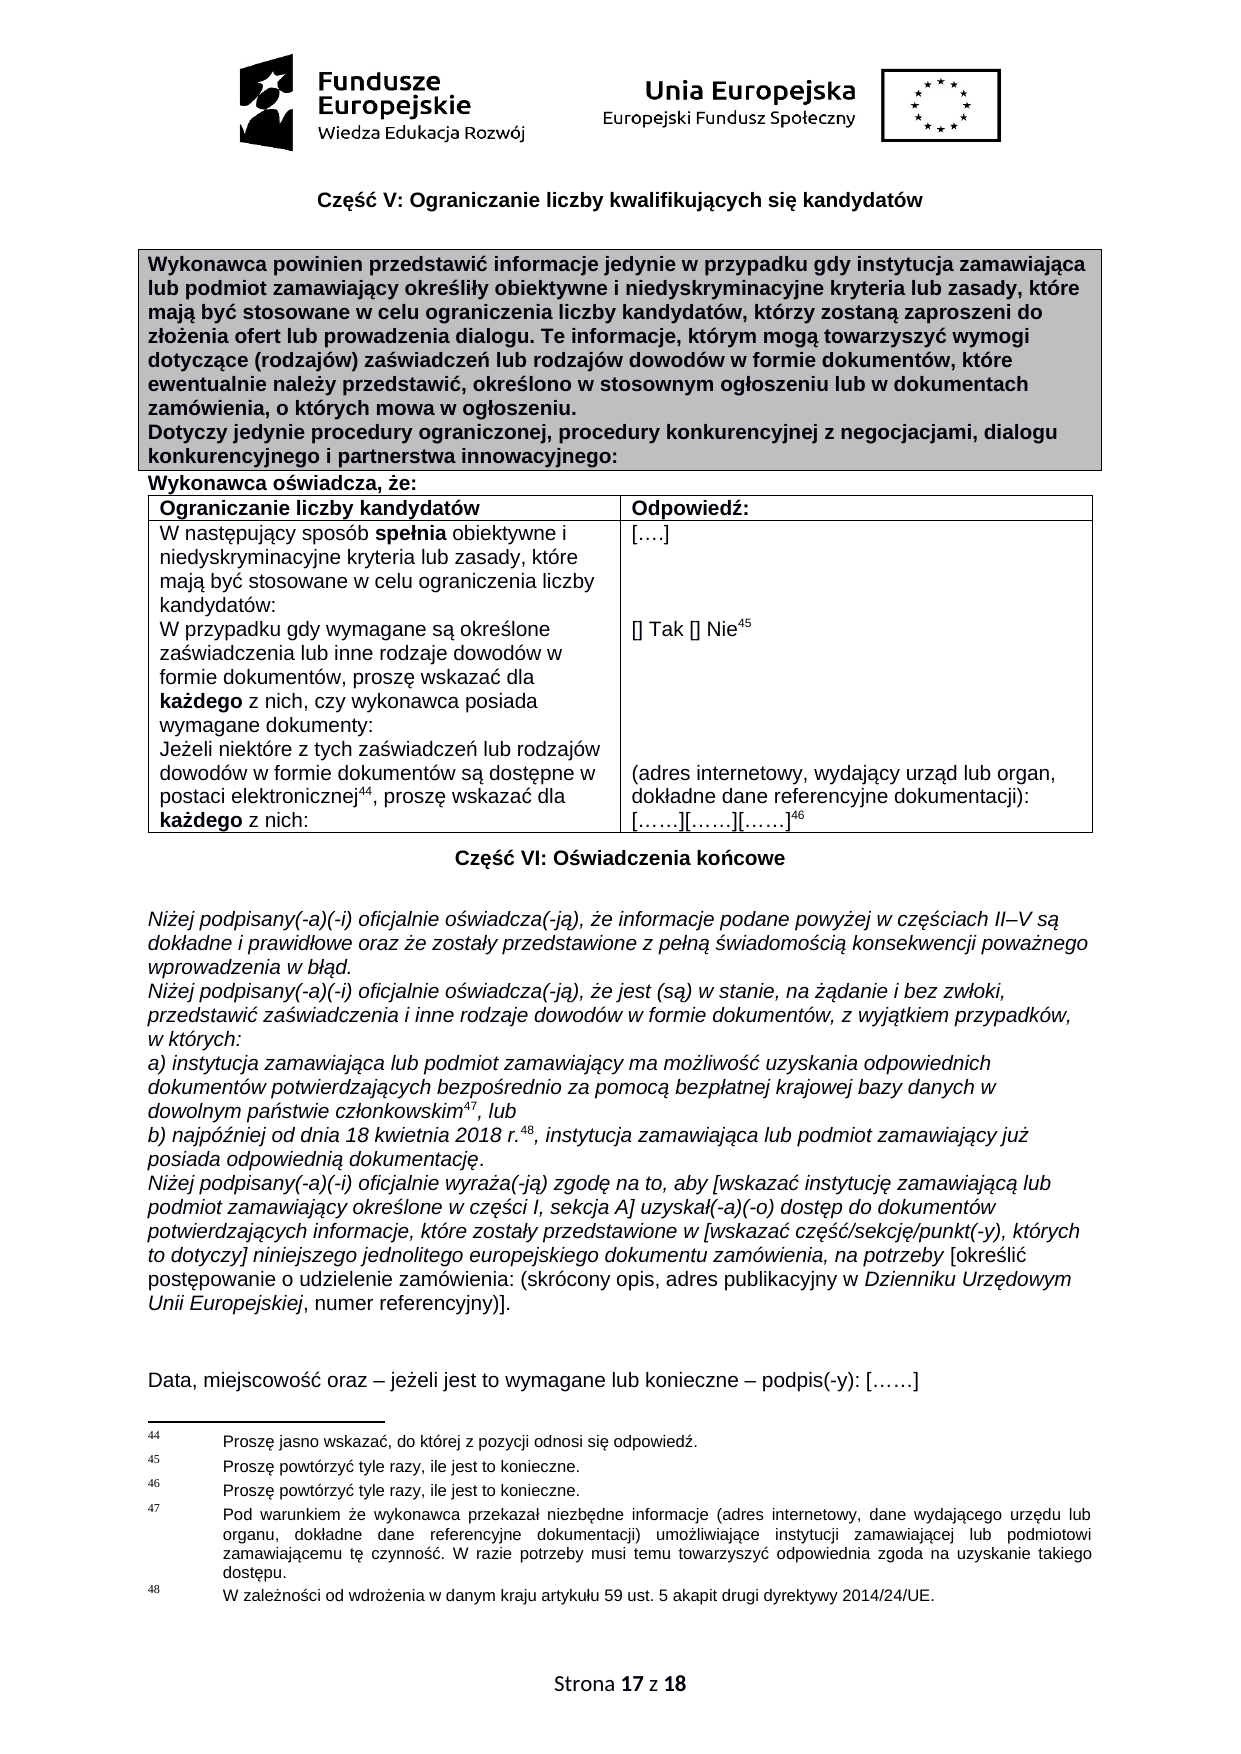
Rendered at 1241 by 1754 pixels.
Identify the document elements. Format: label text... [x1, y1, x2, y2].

table_cell [….] [] Tak [] Nie (adres internetowy, wydający urząd lub organ, dokładne dane referencyjne dokumentacji): [……][……][……] [621, 521, 1092, 832]
title Część VI: Oświadczenia końcowe [148, 846, 1093, 870]
title Część V: Ograniczanie liczby kwalifikujących się kandydatów [148, 187, 1093, 211]
text Niżej podpisany(-a)(-i) oficjalnie oświadcza(-ją), że jest (są) w stanie, na żądanie i bez zwłoki, przedstawić zaświadczenia i inne rodzaje dowodów w formie dokumentów, z wyjątkiem przypadków, w których: [148, 979, 1093, 1051]
table_header Ograniczanie liczby kandydatów [149, 496, 620, 520]
table_header Odpowiedź: [621, 496, 1092, 520]
text Niżej podpisany(-a)(-i) oficjalnie wyraża(-ją) zgodę na to, aby [wskazać instytucję zamawiającą lub podmiot zamawiający określone w części I, sekcja A] uzyskał(-a)(-o) dostęp do dokumentów potwierdzających informacje, które zostały przedstawione w [wskazać część/sekcję/punkt(-y), których to dotyczy] niniejszego jednolitego europejskiego dokumentu zamówienia, na potrzeby [określić postępowanie o udzielenie zamówienia: (skrócony opis, adres publikacyjny w Dzienniku Urzędowym Unii Europejskiej, numer referencyjny)]. [148, 1171, 1093, 1314]
text Wykonawca powinien przedstawić informacje jedynie w przypadku gdy instytucja zamawiająca lub podmiot zamawiający określiły obiektywne i niedyskryminacyjne kryteria lub zasady, które mają być stosowane w celu ograniczenia liczby kandydatów, którzy zostaną zaproszeni do złożenia ofert lub prowadzenia dialogu. Te informacje, którym mogą towarzyszyć wymogi dotyczące (rodzajów) zaświadczeń lub rodzajów dowodów w formie dokumentów, które ewentualnie należy przedstawić, określono w stosownym ogłoszeniu lub w dokumentach zamówienia, o których mowa w ogłoszeniu. Dotyczy jedynie procedury ograniczonej, procedury konkurencyjnej z negocjacjami, dialogu konkurencyjnego i partnerstwa innowacyjnego: [139, 250, 1101, 470]
text Niżej podpisany(-a)(-i) oficjalnie oświadcza(-ją), że informacje podane powyżej w częściach II–V są dokładne i prawidłowe oraz że zostały przedstawione z pełną świadomością konsekwencji poważnego wprowadzenia w błąd. [148, 907, 1093, 979]
text Data, miejscowość oraz – jeżeli jest to wymagane lub konieczne – podpis(-y): [……] [148, 1368, 1093, 1392]
text Wykonawca oświadcza, że: [148, 471, 1093, 495]
text b) najpóźniej od dnia 18 kwietnia 2018 r., instytucja zamawiająca lub podmiot zamawiający już posiada odpowiednią dokumentację. [148, 1123, 1093, 1171]
table_cell W następujący sposób spełnia obiektywne i niedyskryminacyjne kryteria lub zasady, które mają być stosowane w celu ograniczenia liczby kandydatów: W przypadku gdy wymagane są określone zaświadczenia lub inne rodzaje dowodów w formie dokumentów, proszę wskazać dla każdego z nich, czy wykonawca posiada wymagane dokumenty: Jeżeli niektóre z tych zaświadczeń lub rodzajów dowodów w formie dokumentów są dostępne w postaci elektronicznej, proszę wskazać dla każdego z nich: [149, 521, 620, 832]
text a) instytucja zamawiająca lub podmiot zamawiający ma możliwość uzyskania odpowiednich dokumentów potwierdzających bezpośrednio za pomocą bezpłatnej krajowej bazy danych w dowolnym państwie członkowskim, lub [148, 1051, 1093, 1123]
picture [213, 29, 1027, 175]
